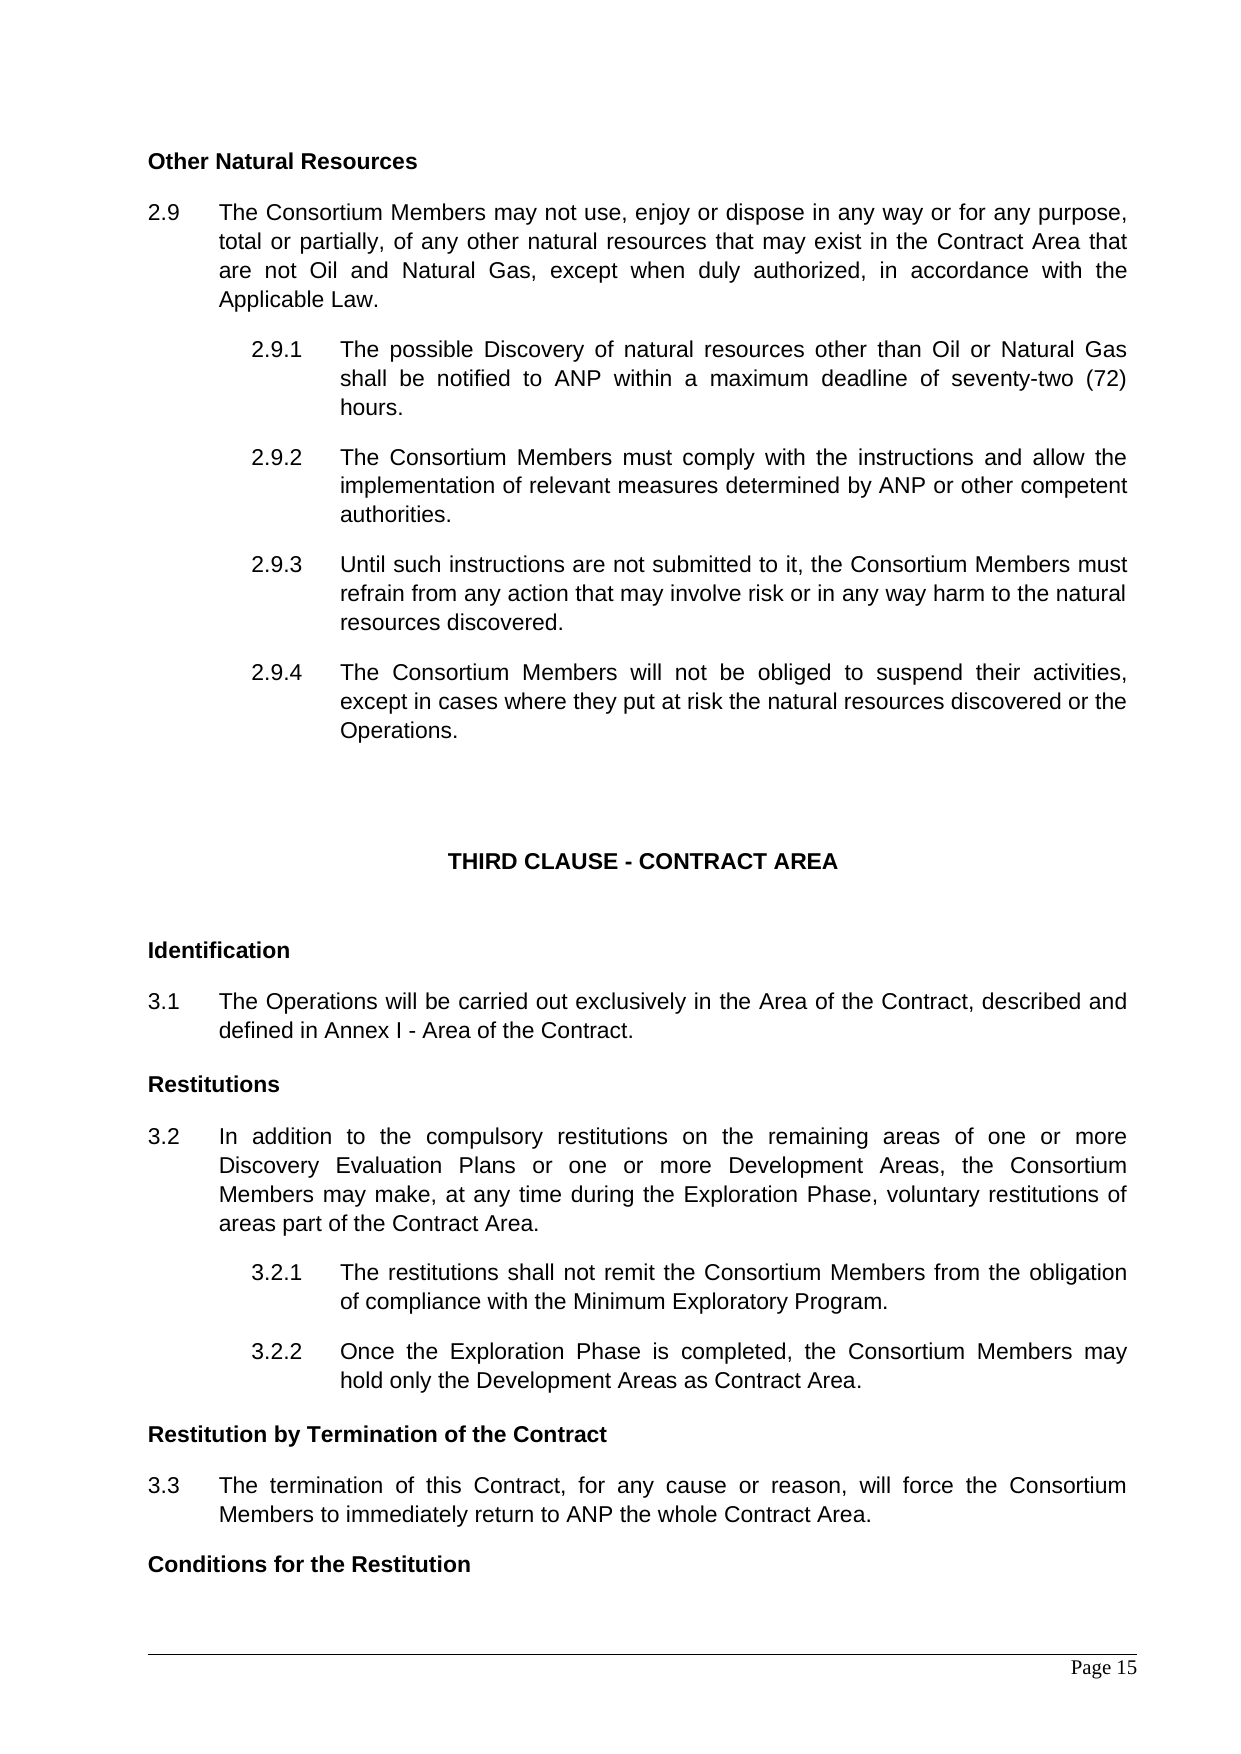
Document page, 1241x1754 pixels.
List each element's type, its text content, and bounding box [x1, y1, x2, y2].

text In addition to the compulsory restitutions on the remaining areas of one or more Discovery Evaluation Plans or one or more Development Areas, the Consortium Members may make, at any time during the Exploration Phase, voluntary restitutions of areas part of the Contract Area. [148, 1123, 1128, 1236]
text The Consortium Members may not use, enjoy or dispose in any way or for any purpose, total or partially, of any other natural resources that may exist in the Contract Area that are not Oil and Natural Gas, except when duly authorized, in accordance with the Applicable Law. [148, 199, 1128, 312]
text The Consortium Members will not be obliged to suspend their activities, except in cases where they put at risk the natural resources discovered or the Operations. [251, 659, 1128, 743]
text The termination of this Contract, for any cause or reason, will force the Consortium Members to immediately return to ANP the whole Contract Area. [148, 1472, 1128, 1528]
text Other Natural Resources [148, 148, 1128, 174]
text Identification [148, 937, 1128, 963]
text Once the Exploration Phase is completed, the Consortium Members may hold only the Development Areas as Contract Area. [251, 1338, 1128, 1393]
text The possible Discovery of natural resources other than Oil or Natural Gas shall be notified to ANP within a maximum deadline of seventy-two (72) hours. [251, 336, 1128, 420]
text The restitutions shall not remit the Consortium Members from the obligation of compliance with the Minimum Exploratory Program. [251, 1259, 1128, 1314]
text The Operations will be carried out exclusively in the Area of the Contract, described and defined in Annex I - Area of the Contract. [148, 988, 1128, 1044]
text Until such instructions are not submitted to it, the Consortium Members must refrain from any action that may involve risk or in any way harm to the natural resources discovered. [251, 551, 1128, 635]
list Conditions for the Restitution [148, 1551, 1128, 1577]
text Restitutions [148, 1071, 1128, 1098]
text Restitution by Termination of the Contract [148, 1421, 1128, 1447]
text The Consortium Members must comply with the instructions and allow the implementation of relevant measures determined by ANP or other competent authorities. [251, 443, 1128, 528]
text Third Clause - Contract Area [148, 846, 1128, 874]
